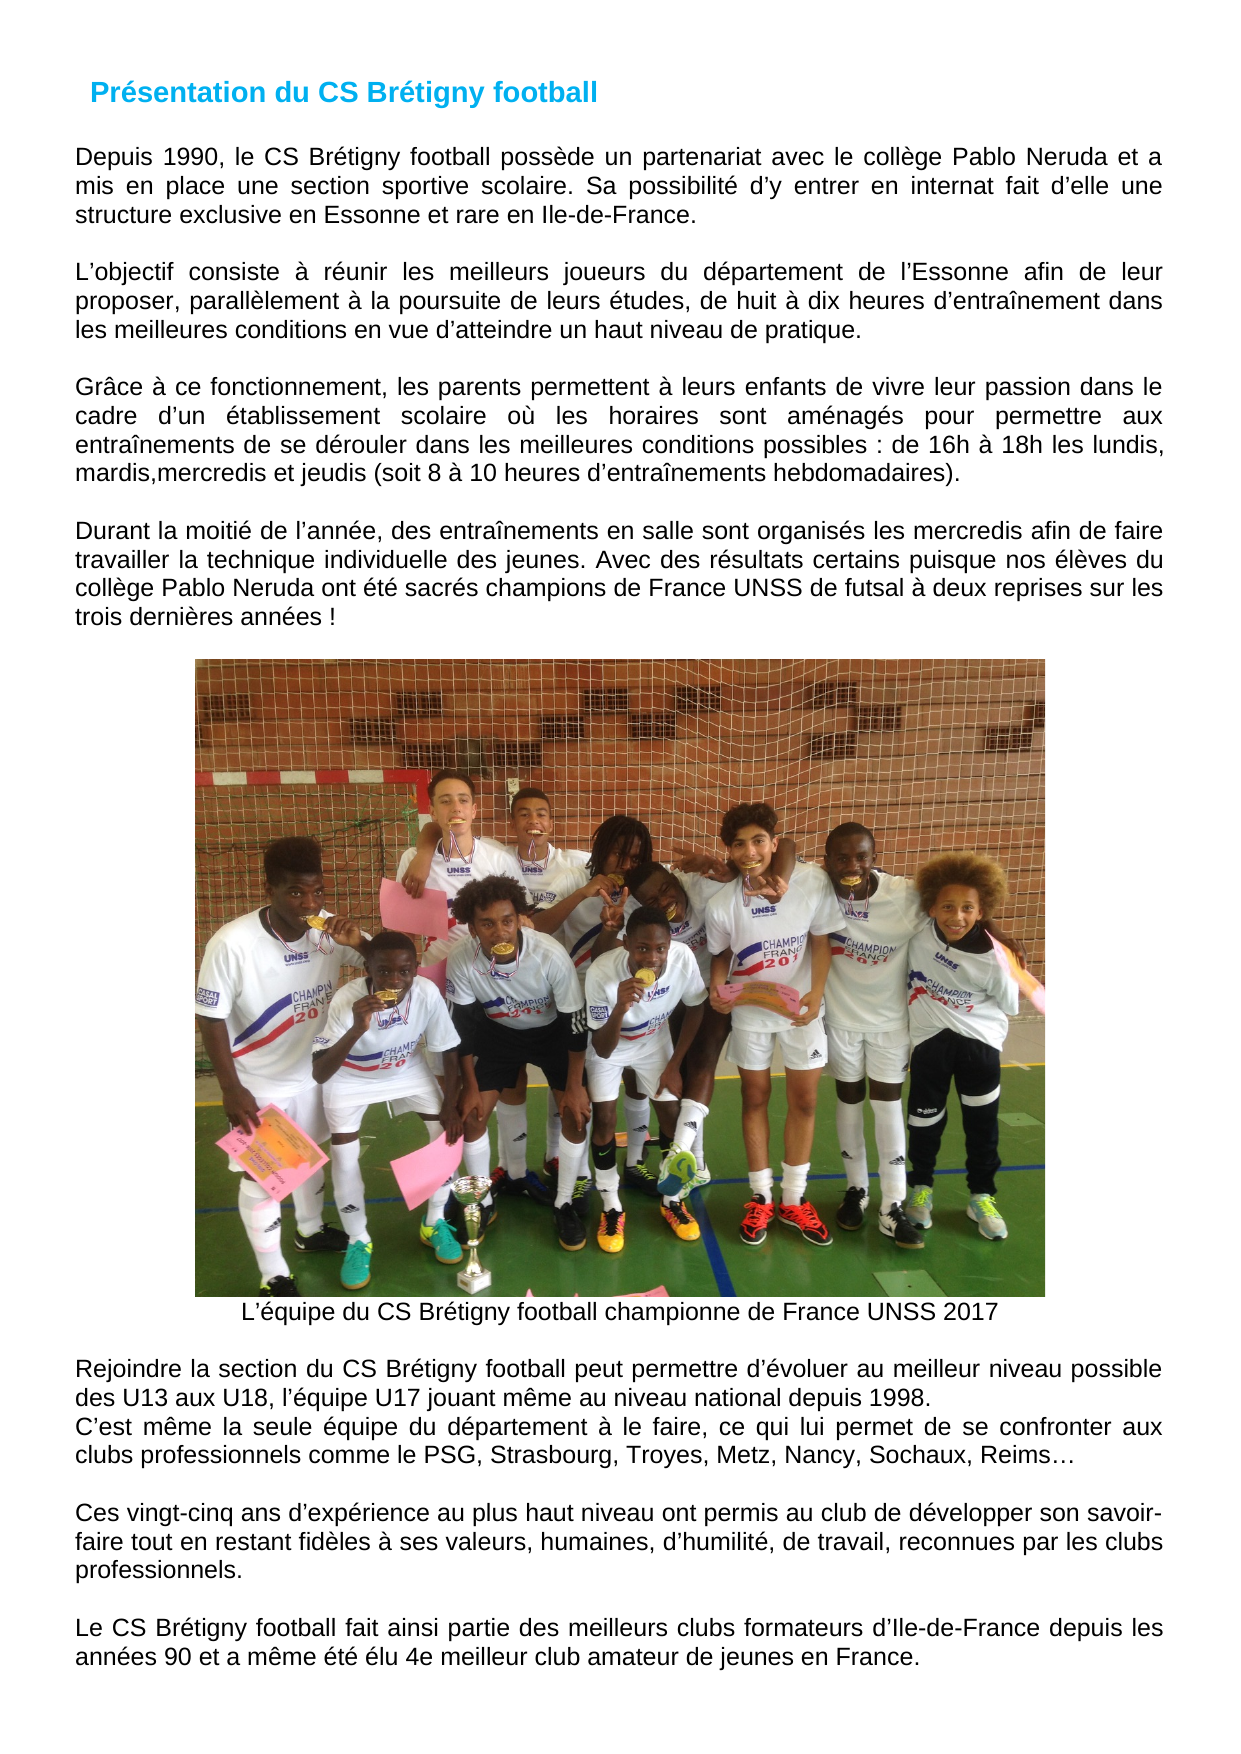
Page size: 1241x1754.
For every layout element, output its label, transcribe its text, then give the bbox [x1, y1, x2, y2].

text Ces vingt-cinq ans d’expérience au plus haut niveau ont permis au club de développer son savoir-faire tout en restant fidèles à ses valeurs, humaines, d’humilité, de travail, reconnues par les clubs professionnels. [75, 1498, 1165, 1584]
text Rejoindre la section du CS Brétigny football peut permettre d’évoluer au meilleur niveau possible des U13 aux U18, l’équipe U17 jouant même au niveau national depuis 1998. [75, 1354, 1165, 1412]
text Grâce à ce fonctionnement, les parents permettent à leurs enfants de vivre leur passion dans le cadre d’un établissement scolaire où les horaires sont aménagés pour permettre aux entraînements de se dérouler dans les meilleures conditions possibles : de 16h à 18h les lundis, mardis,mercredis et jeudis (soit 8 à 10 heures d’entraînements hebdomadaires). [75, 372, 1165, 487]
text C’est même la seule équipe du département à le faire, ce qui lui permet de se confronter aux clubs professionnels comme le PSG, Strasbourg, Troyes, Metz, Nancy, Sochaux, Reims… [75, 1412, 1165, 1469]
text L’objectif consiste à réunir les meilleurs joueurs du département de l’Essonne afin de leur proposer, parallèlement à la poursuite de leurs études, de huit à dix heures d’entraînement dans les meilleures conditions en vue d’atteindre un haut niveau de pratique. [75, 257, 1165, 343]
text Depuis 1990, le CS Brétigny football possède un partenariat avec le collège Pablo Neruda et a mis en place une section sportive scolaire. Sa possibilité d’y entrer en internat fait d’elle une structure exclusive en Essonne et rare en Ile-de-France. [75, 142, 1165, 228]
text Présentation du CS Brétigny football [90, 75, 826, 108]
text Le CS Brétigny football fait ainsi partie des meilleurs clubs formateurs d’Ile-de-France depuis les années 90 et a même été élu 4e meilleur club amateur de jeunes en France. [75, 1613, 1165, 1671]
picture [195, 659, 1045, 1297]
text L’équipe du CS Brétigny football championne de France UNSS 2017 [75, 1297, 1165, 1326]
text Durant la moitié de l’année, des entraînements en salle sont organisés les mercredis afin de faire travailler la technique individuelle des jeunes. Avec des résultats certains puisque nos élèves du collège Pablo Neruda ont été sacrés champions de France UNSS de futsal à deux reprises sur les trois dernières années ! [75, 516, 1165, 631]
